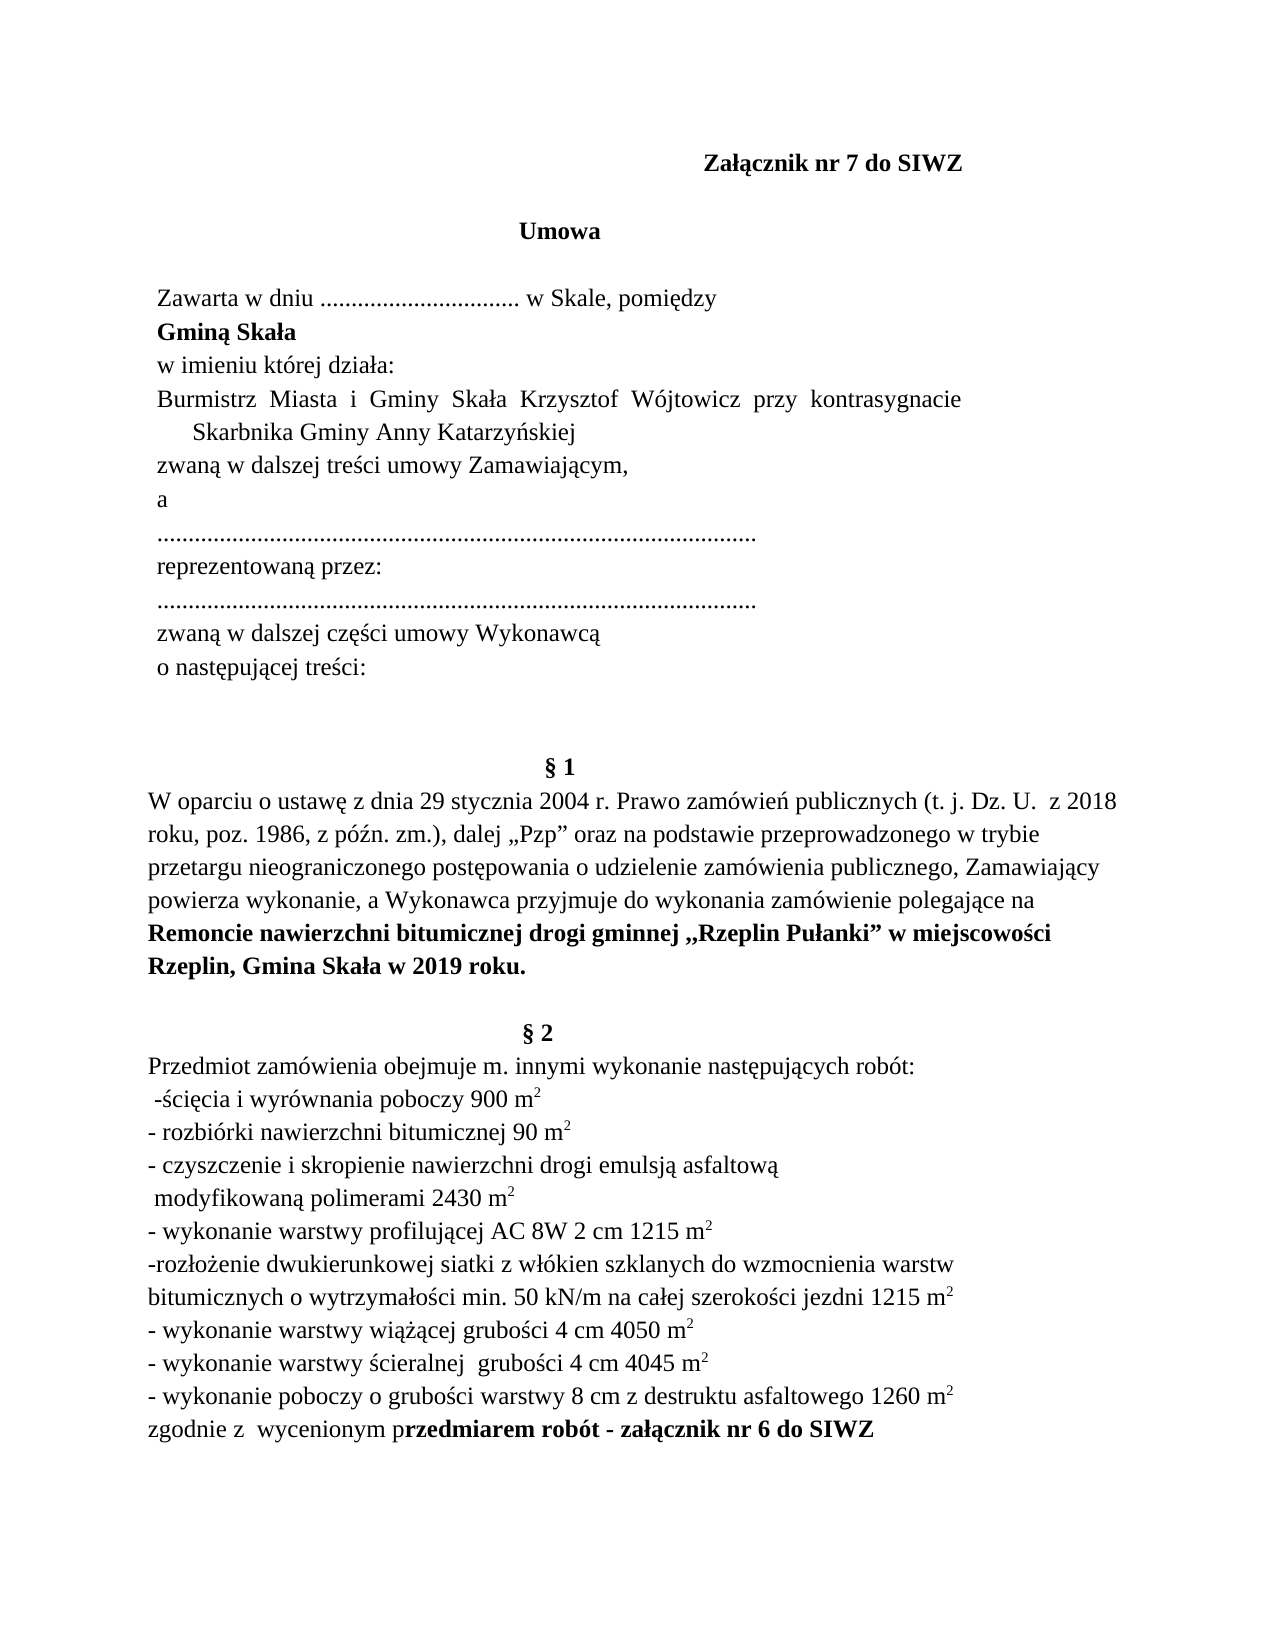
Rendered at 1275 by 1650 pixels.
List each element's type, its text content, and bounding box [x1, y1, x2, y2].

text - czyszczenie i skropienie nawierzchni drogi emulsją asfaltową modyfikowaną polimerami 2430 m2 - wykonanie warstwy profilującej AC 8W 2 cm 1215 m2 -rozłożenie dwukierunkowej siatki z włókien szklanych do wzmocnienia warstw bitumicznych o wytrzymałości min. 50 kN/m na całej szerokości jezdni 1215 m2 [148, 1150, 1127, 1311]
text ................................................................................................ [157, 585, 963, 613]
text reprezentowaną przez: [157, 551, 963, 580]
text o następującej treści: [157, 652, 963, 681]
list § 2 [112, 1018, 963, 1046]
text Gminą Skała [157, 317, 963, 346]
text W oparciu o ustawę z dnia 29 stycznia 2004 r. Prawo zamówień publicznych (t. j. Dz. U. z 2018 roku, poz. 1986, z późn. zm.), dalej „Pzp” oraz na podstawie przeprowadzonego w trybie przetargu nieograniczonego postępowania o udzielenie zamówienia publicznego, Zamawiający powierza wykonanie, a Wykonawca przyjmuje do wykonania zamówienie polegające na Remoncie nawierzchni bitumicznej drogi gminnej ,,Rzeplin Pułanki” w miejscowości Rzeplin, Gmina Skała w 2019 roku. [148, 786, 1127, 980]
text Przedmiot zamówienia obejmuje m. innymi wykonanie następujących robót: [148, 1051, 1127, 1080]
text - wykonanie warstwy wiążącej grubości 4 cm 4050 m2 [148, 1315, 1127, 1344]
text w imieniu której działa: [157, 351, 963, 379]
text a [157, 484, 963, 513]
text zwaną w dalszej części umowy Wykonawcą [157, 618, 963, 647]
text -ścięcia i wyrównania poboczy 900 m2 - rozbiórki nawierzchni bitumicznej 90 m2 [148, 1084, 1127, 1146]
text Burmistrz Miasta i Gminy Skała Krzysztof Wójtowicz przy kontrasygnacie Skarbnika Gminy Anny Katarzyńskiej [157, 384, 963, 446]
text Zawarta w dniu ................................ w Skale, pomiędzy [157, 283, 963, 312]
text Umowa [157, 216, 963, 245]
text § 1 [157, 752, 963, 781]
text ................................................................................................ [157, 518, 963, 546]
text Załącznik nr 7 do SIWZ [157, 148, 963, 176]
text - wykonanie warstwy ścieralnej grubości 4 cm 4045 m2 - wykonanie poboczy o grubości warstwy 8 cm z destruktu asfaltowego 1260 m2 zgodnie z wycenionym przedmiarem robót - załącznik nr 6 do SIWZ [148, 1348, 1127, 1443]
text zwaną w dalszej treści umowy Zamawiającym, [157, 451, 963, 479]
